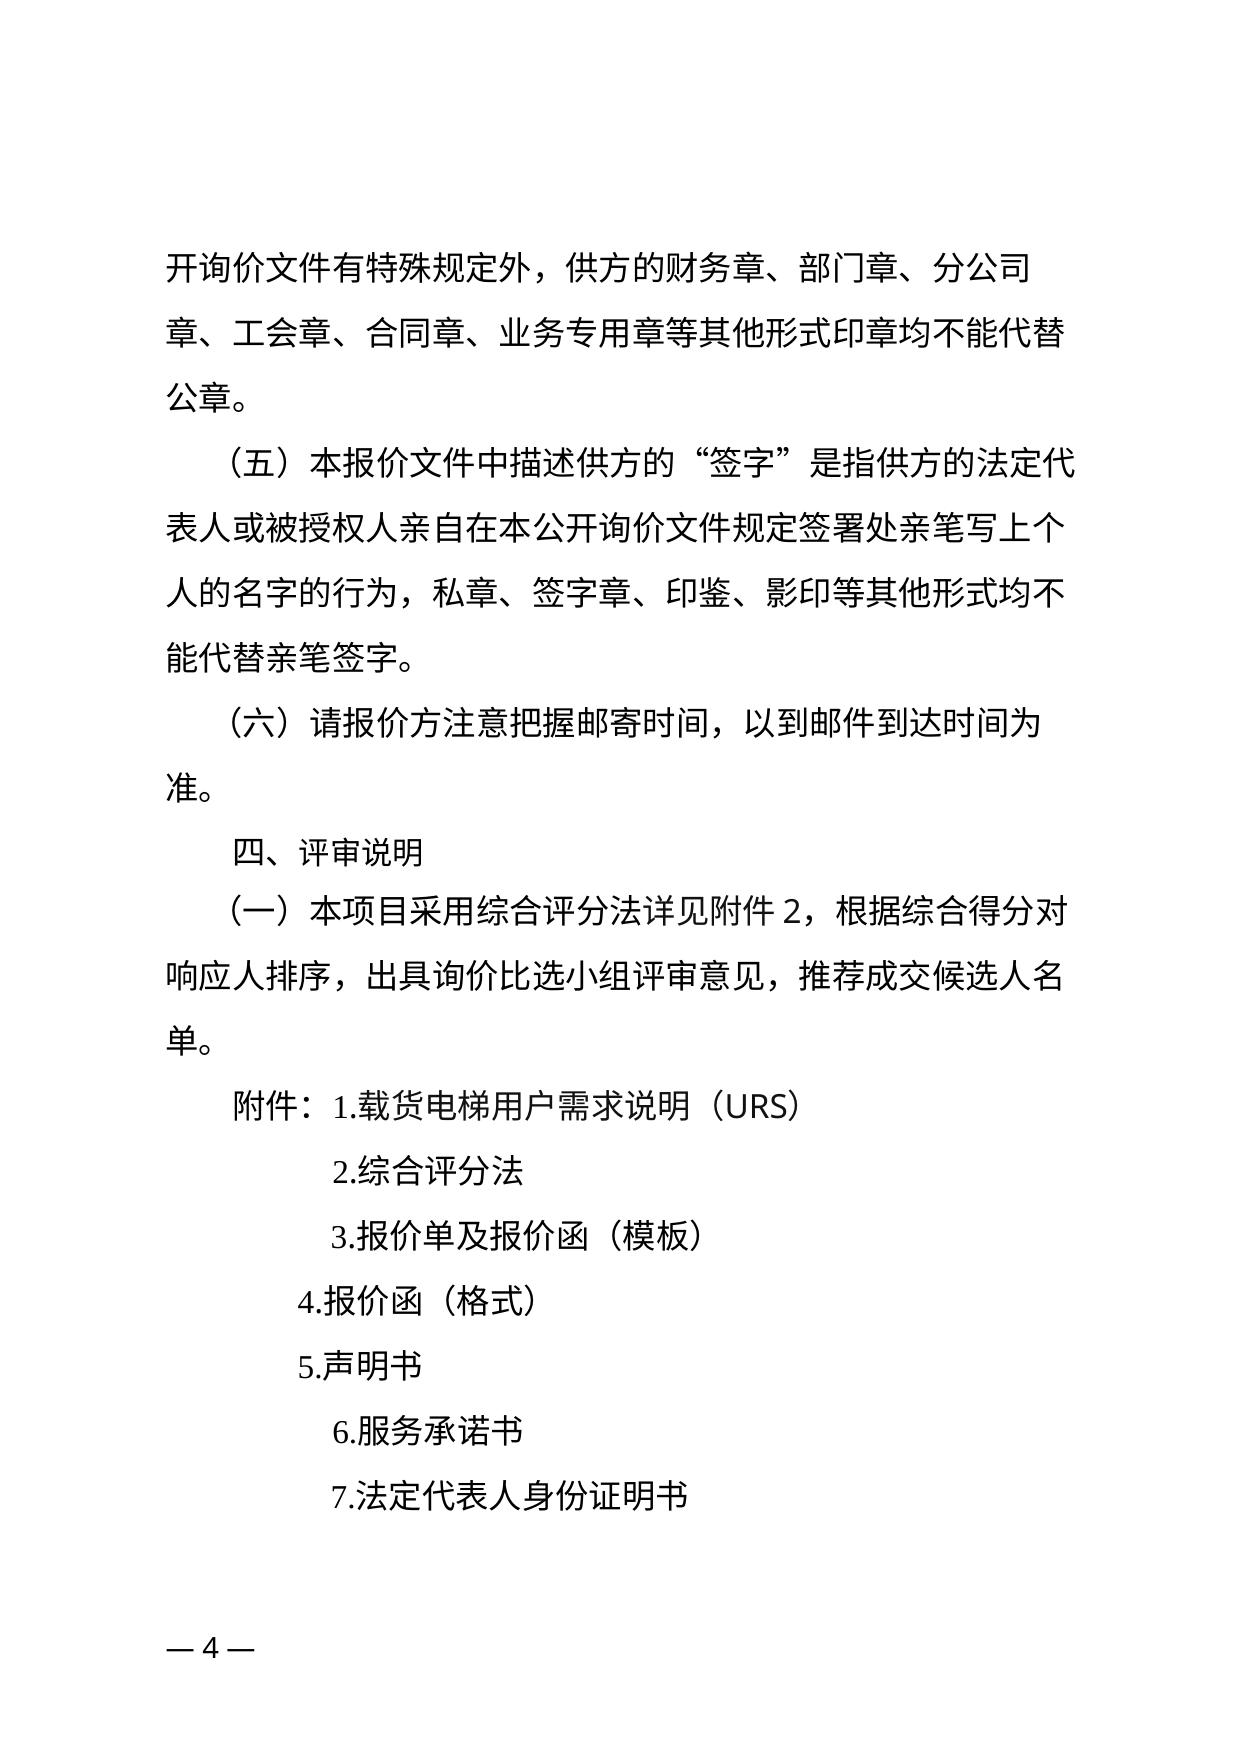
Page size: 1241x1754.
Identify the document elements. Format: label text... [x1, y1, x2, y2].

list 6.服务承诺书 [165, 1396, 1087, 1461]
list 3.报价单及报价函（模板） [264, 1201, 1087, 1266]
list 4.报价函（格式） [264, 1266, 1087, 1331]
text 四、评审说明 [165, 818, 1087, 876]
list 7.法定代表人身份证明书 [264, 1461, 1087, 1526]
text （六）请报价方注意把握邮寄时间，以到邮件到达时间为准。 [165, 688, 1087, 818]
list 2.综合评分法 [165, 1136, 1087, 1201]
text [165, 233, 1087, 428]
text 附件：1.载货电梯用户需求说明（URS） [165, 1071, 1087, 1136]
text （一）本项目采用综合评分法详见附件2，根据综合得分对响应人排序，出具询价比选小组评审意见，推荐成交候选人名单。 [165, 876, 1087, 1071]
text （五）本报价文件中描述供方的“签字”是指供方的法定代表人或被授权人亲自在本公开询价文件规定签署处亲笔写上个人的名字的行为，私章、签字章、印鉴、影印等其他形式均不能代替亲笔签字。 [165, 428, 1087, 688]
list 5.声明书 [264, 1331, 1087, 1396]
